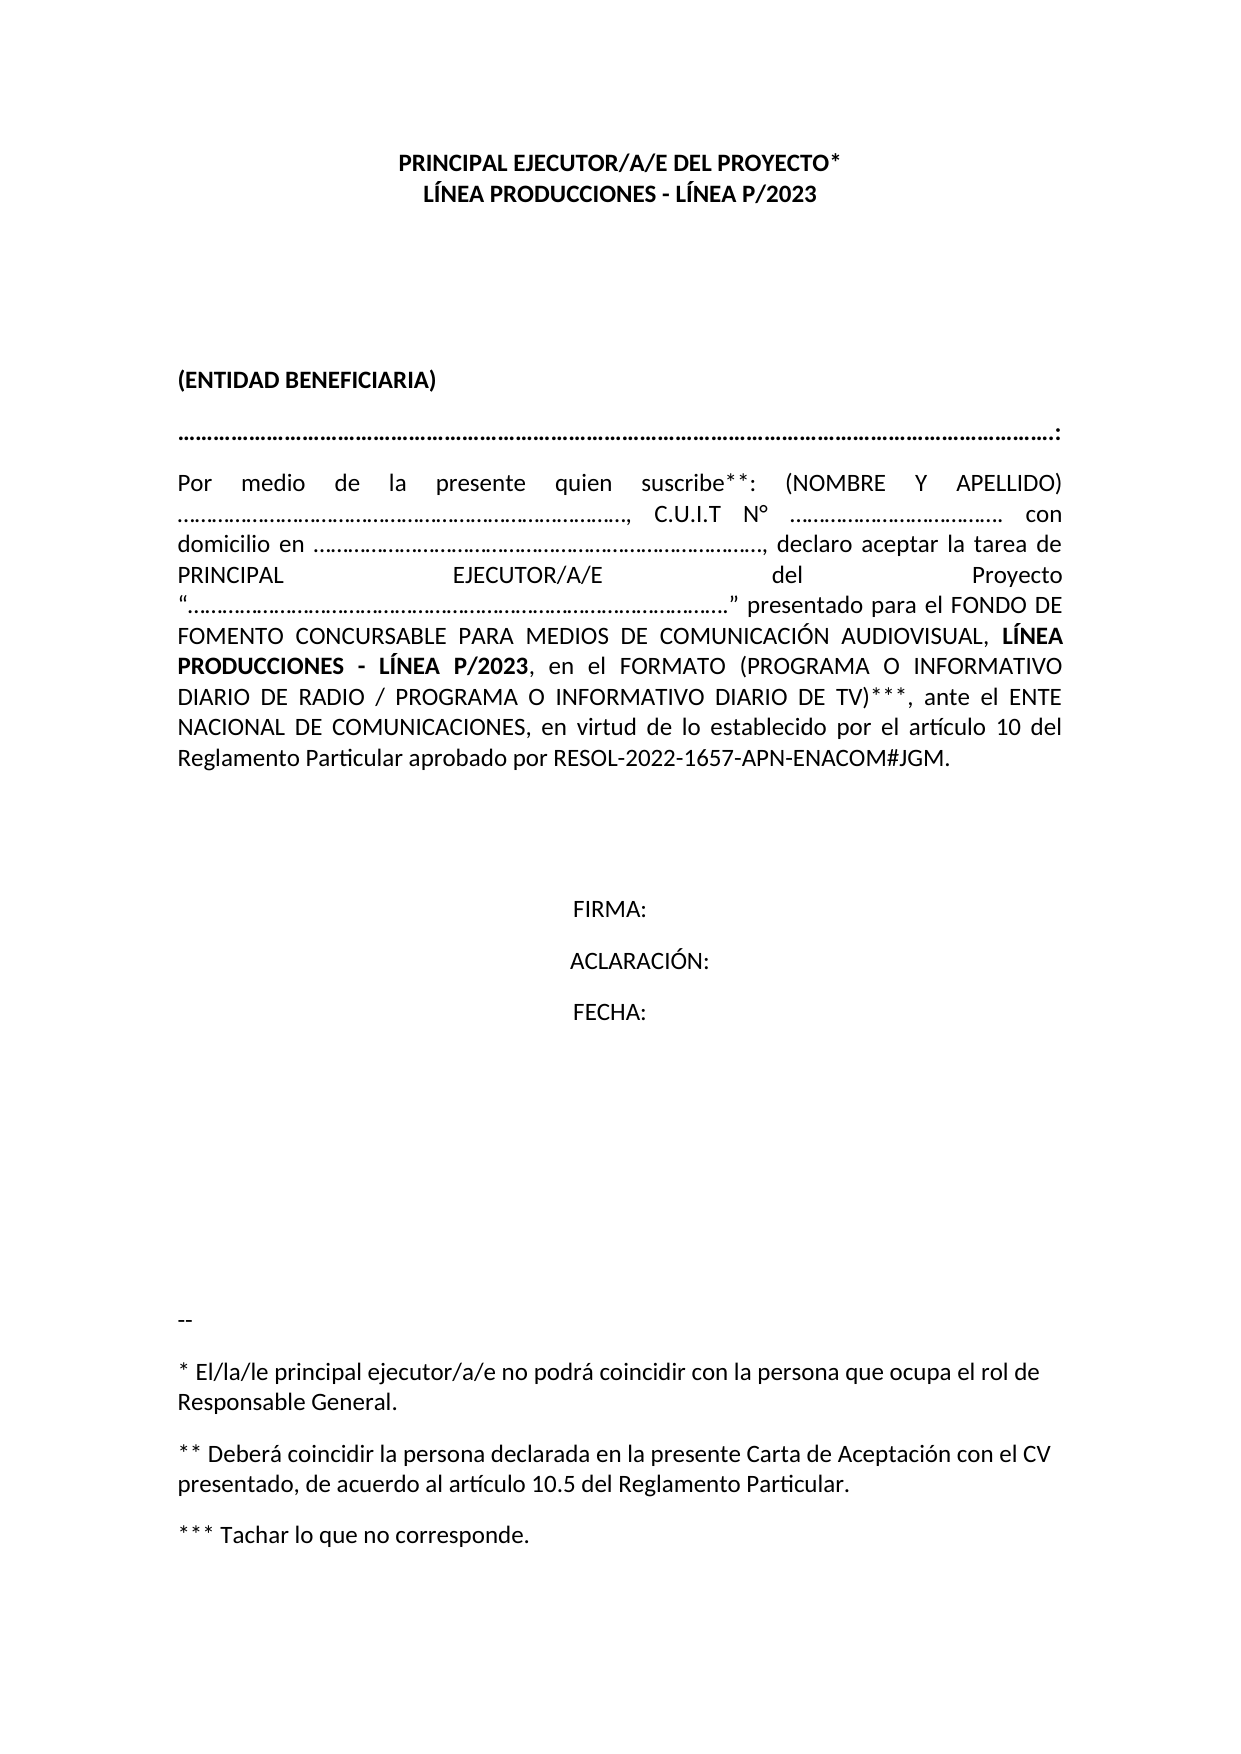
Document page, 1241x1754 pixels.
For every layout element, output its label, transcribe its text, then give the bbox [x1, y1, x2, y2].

text * El/la/le principal ejecutor/a/e no podrá coincidir con la persona que ocupa el rol de Responsable General. [391, 1356, 1063, 1417]
text Por medio de la presente quien suscribe**: (NOMBRE Y APELLIDO) ……………………………………………………………………, C.U.I.T N° ………………………………. con domicilio en ……………………………………………………………………, declaro aceptar la tarea de PRINCIPAL EJECUTOR/A/E del Proyecto “………………………………………………………………………………….” presentado para el FONDO DE FOMENTO CONCURSABLE PARA MEDIOS DE COMUNICACIÓN AUDIOVISUAL, LÍNEA PRODUCCIONES - LÍNEA P/2023, en el FORMATO (PROGRAMA O INFORMATIVO DIARIO DE RADIO / PROGRAMA O INFORMATIVO DIARIO DE TV)***, ante el ENTE NACIONAL DE COMUNICACIONES, en virtud de lo establecido por el artículo 10 del Reglamento Particular aprobado por RESOL-2022-1657-APN-ENACOM#JGM. [177, 467, 1063, 773]
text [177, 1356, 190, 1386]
text -- [177, 1304, 1063, 1335]
text PRINCIPAL EJECUTOR/A/E DEL PROYECTO* LÍNEA PRODUCCIONES - LÍNEA P/2023 [177, 148, 1063, 209]
text *** Tachar lo que no corresponde. [177, 1519, 1063, 1550]
text FIRMA: [177, 894, 1063, 924]
text FECHA: [177, 996, 1063, 1027]
text (ENTIDAD BENEFICIARIA) [177, 365, 1063, 395]
text ACLARACIÓN: [177, 945, 1063, 976]
text ** Deberá coincidir la persona declarada en la presente Carta de Aceptación con el CV presentado, de acuerdo al artículo 10.5 del Reglamento Particular. [177, 1438, 1063, 1499]
text ………………………………………………………………………………………………………………………………….: [177, 416, 1063, 447]
